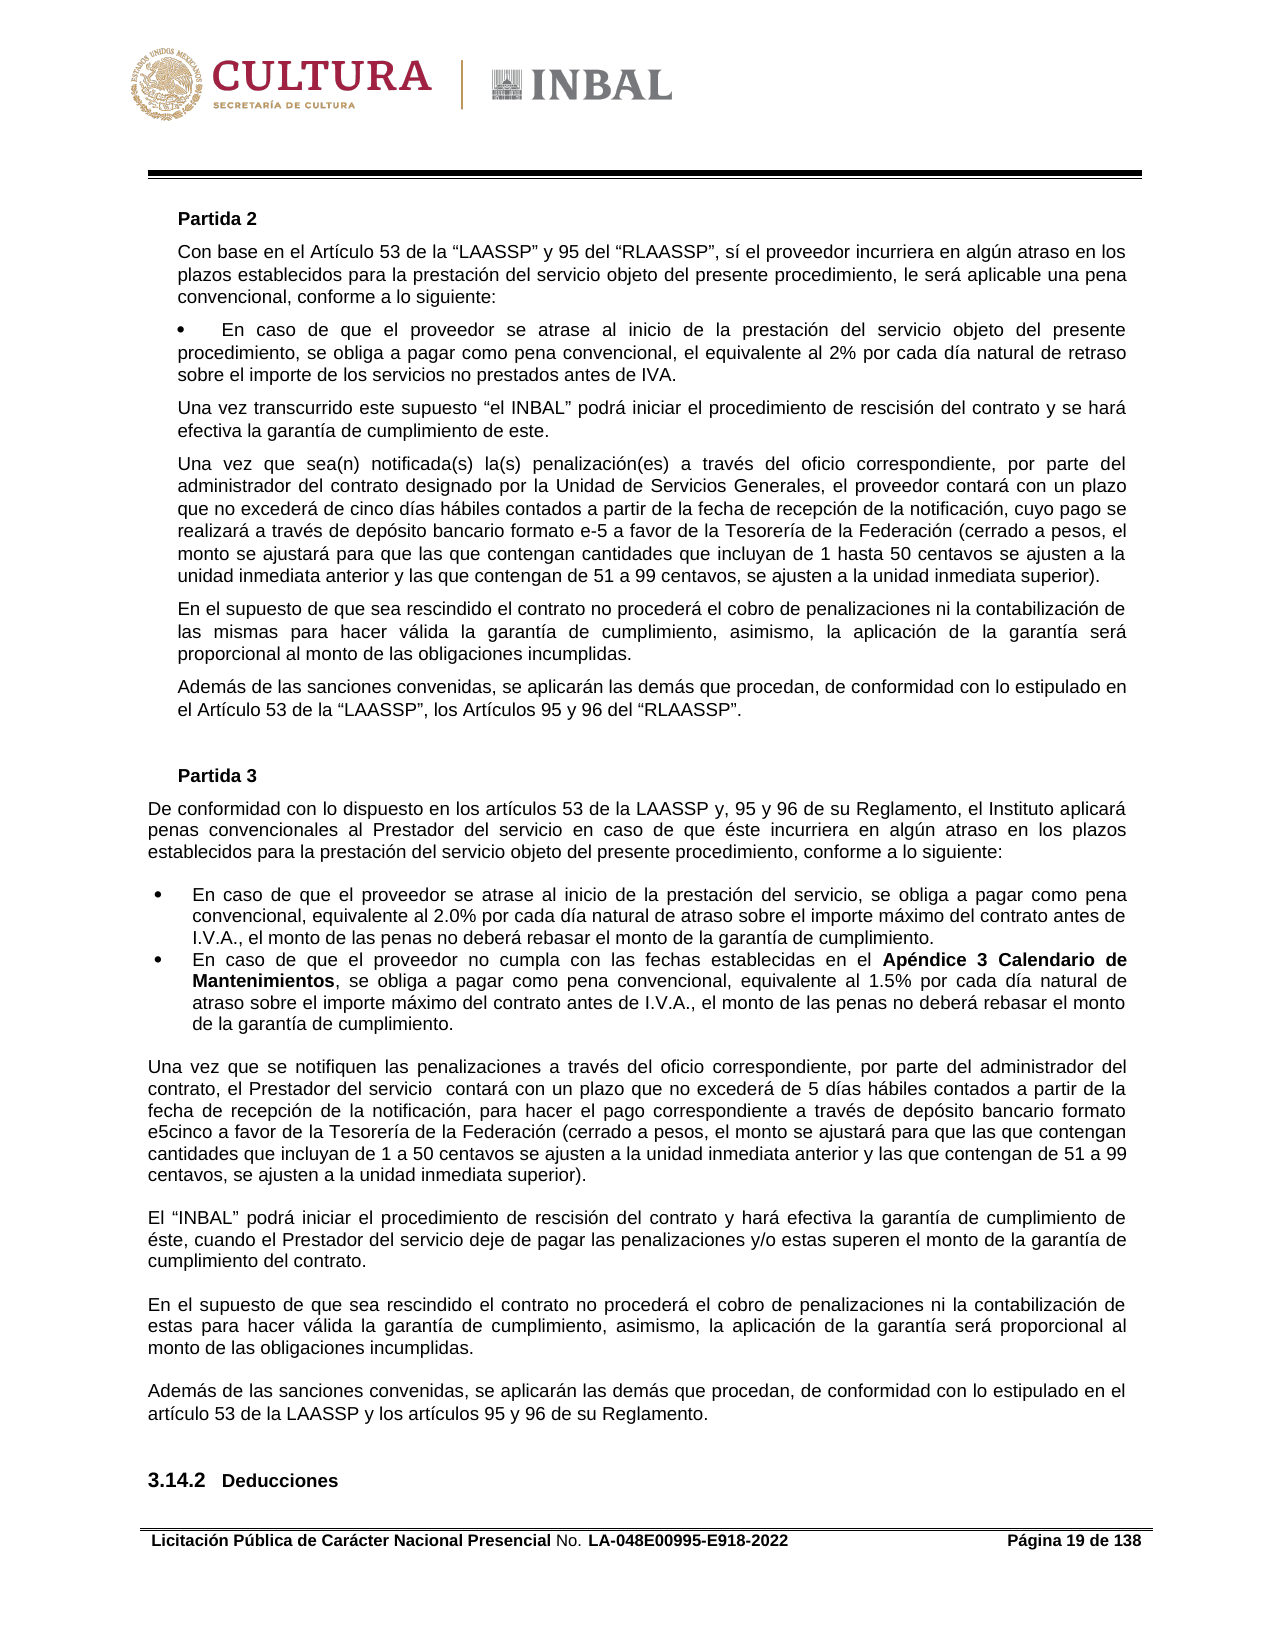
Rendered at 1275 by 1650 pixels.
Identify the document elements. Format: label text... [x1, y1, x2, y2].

text Partida 2 [178, 208, 1127, 230]
text En el supuesto de que sea rescindido el contrato no procederá el cobro de penalizaciones ni la contabilización de las mismas para hacer válida la garantía de cumplimiento, asimismo, la aplicación de la garantía será proporcional al monto de las obligaciones incumplidas. [177, 598, 1127, 665]
text Además de las sanciones convenidas, se aplicarán las demás que procedan, de conformidad con lo estipulado en el Artículo 53 de la “LAASSP”, los Artículos 95 y 96 del “RLAASSP”. [177, 676, 1127, 721]
text Partida 3 [148, 764, 1127, 787]
text Una vez que se notifiquen las penalizaciones a través del oficio correspondiente, por parte del administrador del contrato, el Prestador del servicio contará con un plazo que no excederá de 5 días hábiles contados a partir de la fecha de recepción de la notificación, para hacer el pago correspondiente a través de depósito bancario formato e5cinco a favor de la Tesorería de la Federación (cerrado a pesos, el monto se ajustará para que las que contengan cantidades que incluyan de 1 a 50 centavos se ajusten a la unidad inmediata anterior y las que contengan de 51 a 99 centavos, se ajusten a la unidad inmediata superior). [148, 1056, 1127, 1186]
text Además de las sanciones convenidas, se aplicarán las demás que procedan, de conformidad con lo estipulado en el artículo 53 de la LAASSP y los artículos 95 y 96 de su Reglamento. [148, 1380, 1127, 1425]
text De conformidad con lo dispuesto en los artículos 53 de la LAASSP y, 95 y 96 de su Reglamento, el Instituto aplicará penas convencionales al Prestador del servicio en caso de que éste incurriera en algún atraso en los plazos establecidos para la prestación del servicio objeto del presente procedimiento, conforme a lo siguiente: [148, 797, 1127, 862]
text El “INBAL” podrá iniciar el procedimiento de rescisión del contrato y hará efectiva la garantía de cumplimiento de éste, cuando el Prestador del servicio deje de pagar las penalizaciones y/o estas superen el monto de la garantía de cumplimiento del contrato. [148, 1207, 1127, 1272]
text Con base en el Artículo 53 de la “LAASSP” y 95 del “RLAASSP”, sí el proveedor incurriera en algún atraso en los plazos establecidos para la prestación del servicio objeto del presente procedimiento, le será aplicable una pena convencional, conforme a lo siguiente: [177, 241, 1127, 308]
list En caso de que el proveedor no cumpla con las fechas establecidas en el Apéndice 3 Calendario de Mantenimientos, se obliga a pagar como pena convencional, equivalente al 1.5% por cada día natural de atraso sobre el importe máximo del contrato antes de I.V.A., el monto de las penas no deberá rebasar el monto de la garantía de cumplimiento. [154, 948, 1127, 1035]
list Deducciones [148, 1468, 1127, 1492]
text En el supuesto de que sea rescindido el contrato no procederá el cobro de penalizaciones ni la contabilización de estas para hacer válida la garantía de cumplimiento, asimismo, la aplicación de la garantía será proporcional al monto de las obligaciones incumplidas. [148, 1293, 1127, 1358]
list En caso de que el proveedor se atrase al inicio de la prestación del servicio, se obliga a pagar como pena convencional, equivalente al 2.0% por cada día natural de atraso sobre el importe máximo del contrato antes de I.V.A., el monto de las penas no deberá rebasar el monto de la garantía de cumplimiento. [154, 883, 1127, 948]
picture [37, 3, 764, 166]
list En caso de que el proveedor se atrase al inicio de la prestación del servicio objeto del presente procedimiento, se obliga a pagar como pena convencional, el equivalente al 2% por cada día natural de retraso sobre el importe de los servicios no prestados antes de IVA. [177, 319, 1127, 386]
